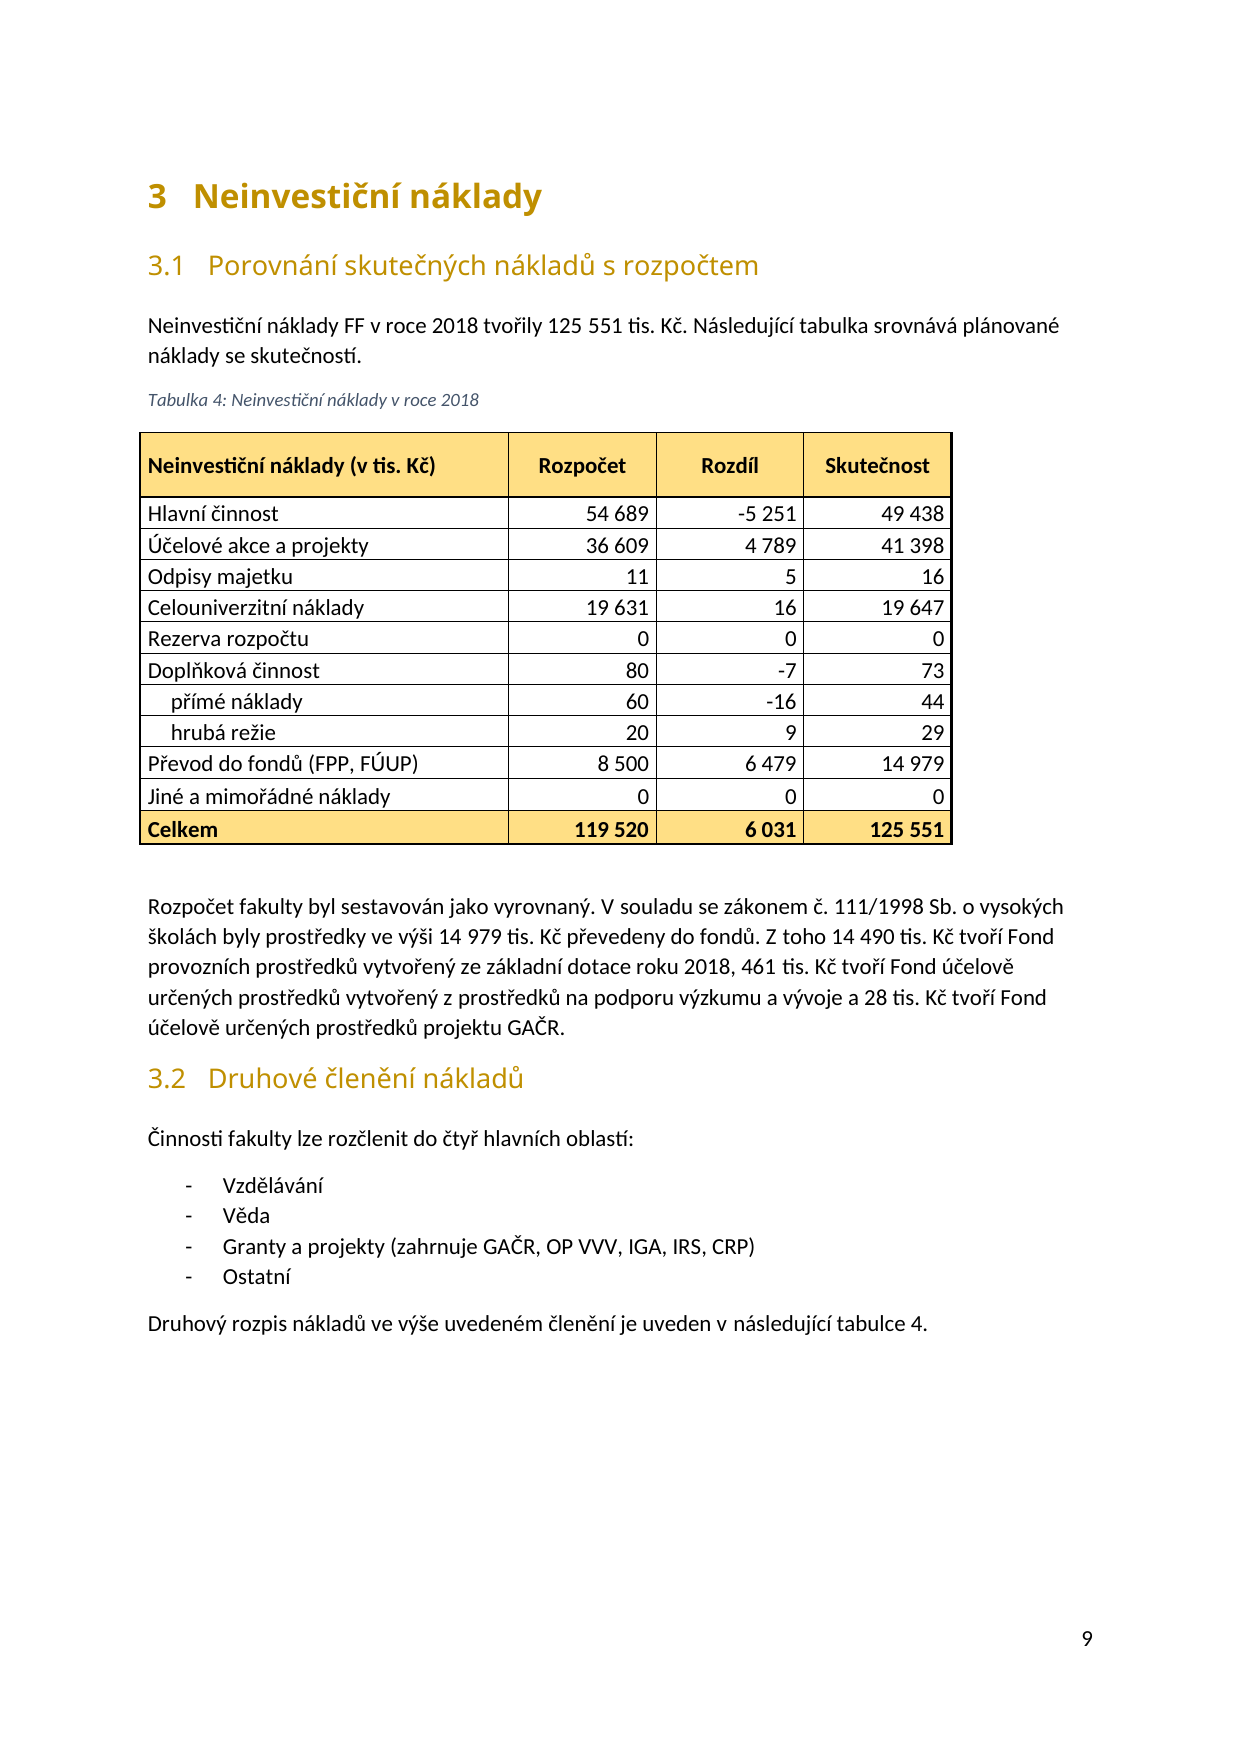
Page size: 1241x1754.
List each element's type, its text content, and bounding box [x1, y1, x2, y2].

table_cell přímé náklady [141, 685, 508, 715]
table_cell 54 689 [509, 498, 656, 527]
text Činnosti fakulty lze rozčlenit do čtyř hlavních oblastí: [148, 1124, 1093, 1153]
table_cell 20 [509, 716, 656, 746]
table_cell 11 [509, 560, 656, 590]
text Druhový rozpis nákladů ve výše uvedeném členění je uveden v následující tabulce 4. [148, 1309, 1093, 1337]
table_cell -16 [657, 685, 803, 715]
table_cell Doplňková činnost [141, 654, 508, 684]
table_cell 6 031 [657, 811, 803, 843]
table_cell 0 [804, 779, 950, 810]
table_cell 0 [657, 779, 803, 810]
table_cell 44 [804, 685, 950, 715]
table_cell Rezerva rozpočtu [141, 622, 508, 652]
table_cell 60 [509, 685, 656, 715]
table_cell 125 551 [804, 811, 950, 843]
table_cell Převod do fondů (FPP, FÚUP) [141, 747, 508, 777]
text Neinvestiční náklady FF v roce 2018 tvořily 125 551 tis. Kč. Následující tabulka srovnává plánované náklady se skutečností. [148, 311, 1093, 369]
table_cell 0 [657, 622, 803, 652]
table_cell 5 [657, 560, 803, 590]
table_cell 14 979 [804, 747, 950, 777]
table_cell Odpisy majetku [141, 560, 508, 590]
table_cell 29 [804, 716, 950, 746]
table_cell -7 [657, 654, 803, 684]
table_cell 19 647 [804, 591, 950, 621]
table_header Neinvestiční náklady (v tis. Kč) [141, 433, 508, 496]
table_header Rozpočet [509, 433, 656, 496]
text Rozpočet fakulty byl sestavován jako vyrovnaný. V souladu se zákonem č. 111/1998 Sb. o vysokých školách byly prostředky ve výši 14 979 tis. Kč převedeny do fondů. Z toho 14 490 tis. Kč tvoří Fond provozních prostředků vytvořený ze základní dotace roku 2018, 461 tis. Kč tvoří Fond účelově určených prostředků vytvořený z prostředků na podporu výzkumu a vývoje a 28 tis. Kč tvoří Fond účelově určených prostředků projektu GAČR. [148, 892, 1093, 1041]
table_cell 6 479 [657, 747, 803, 777]
list Vzdělávání [185, 1171, 1093, 1199]
list Ostatní [185, 1262, 1093, 1290]
table_cell 119 520 [509, 811, 656, 843]
table_cell Účelové akce a projekty [141, 529, 508, 559]
table_cell 0 [509, 622, 656, 652]
table_cell Jiné a mimořádné náklady [141, 779, 508, 810]
list Granty a projekty (zahrnuje GAČR, OP VVV, IGA, IRS, CRP) [185, 1232, 1093, 1260]
table_cell 49 438 [804, 498, 950, 527]
table_cell Celouniverzitní náklady [141, 591, 508, 621]
table_cell 16 [804, 560, 950, 590]
table_cell 0 [804, 622, 950, 652]
table_header Skutečnost [804, 433, 950, 496]
subtitle Porovnání skutečných nákladů s rozpočtem [148, 247, 1093, 283]
table_cell 4 789 [657, 529, 803, 559]
text Tabulka 4: Neinvestiční náklady v roce 2018 [148, 388, 1093, 411]
table_cell hrubá režie [141, 716, 508, 746]
subtitle Neinvestiční náklady [148, 173, 1093, 218]
table_cell Hlavní činnost [141, 498, 508, 527]
table_cell 0 [509, 779, 656, 810]
table_cell 80 [509, 654, 656, 684]
table_cell 16 [657, 591, 803, 621]
subtitle Druhové členění nákladů [148, 1060, 1093, 1097]
table_cell 9 [657, 716, 803, 746]
table_cell 36 609 [509, 529, 656, 559]
table_cell 19 631 [509, 591, 656, 621]
table_cell 41 398 [804, 529, 950, 559]
table_cell 8 500 [509, 747, 656, 777]
table_cell -5 251 [657, 498, 803, 527]
table_cell 73 [804, 654, 950, 684]
table_cell Celkem [141, 811, 508, 843]
list Věda [185, 1202, 1093, 1230]
table_header Rozdíl [657, 433, 803, 496]
